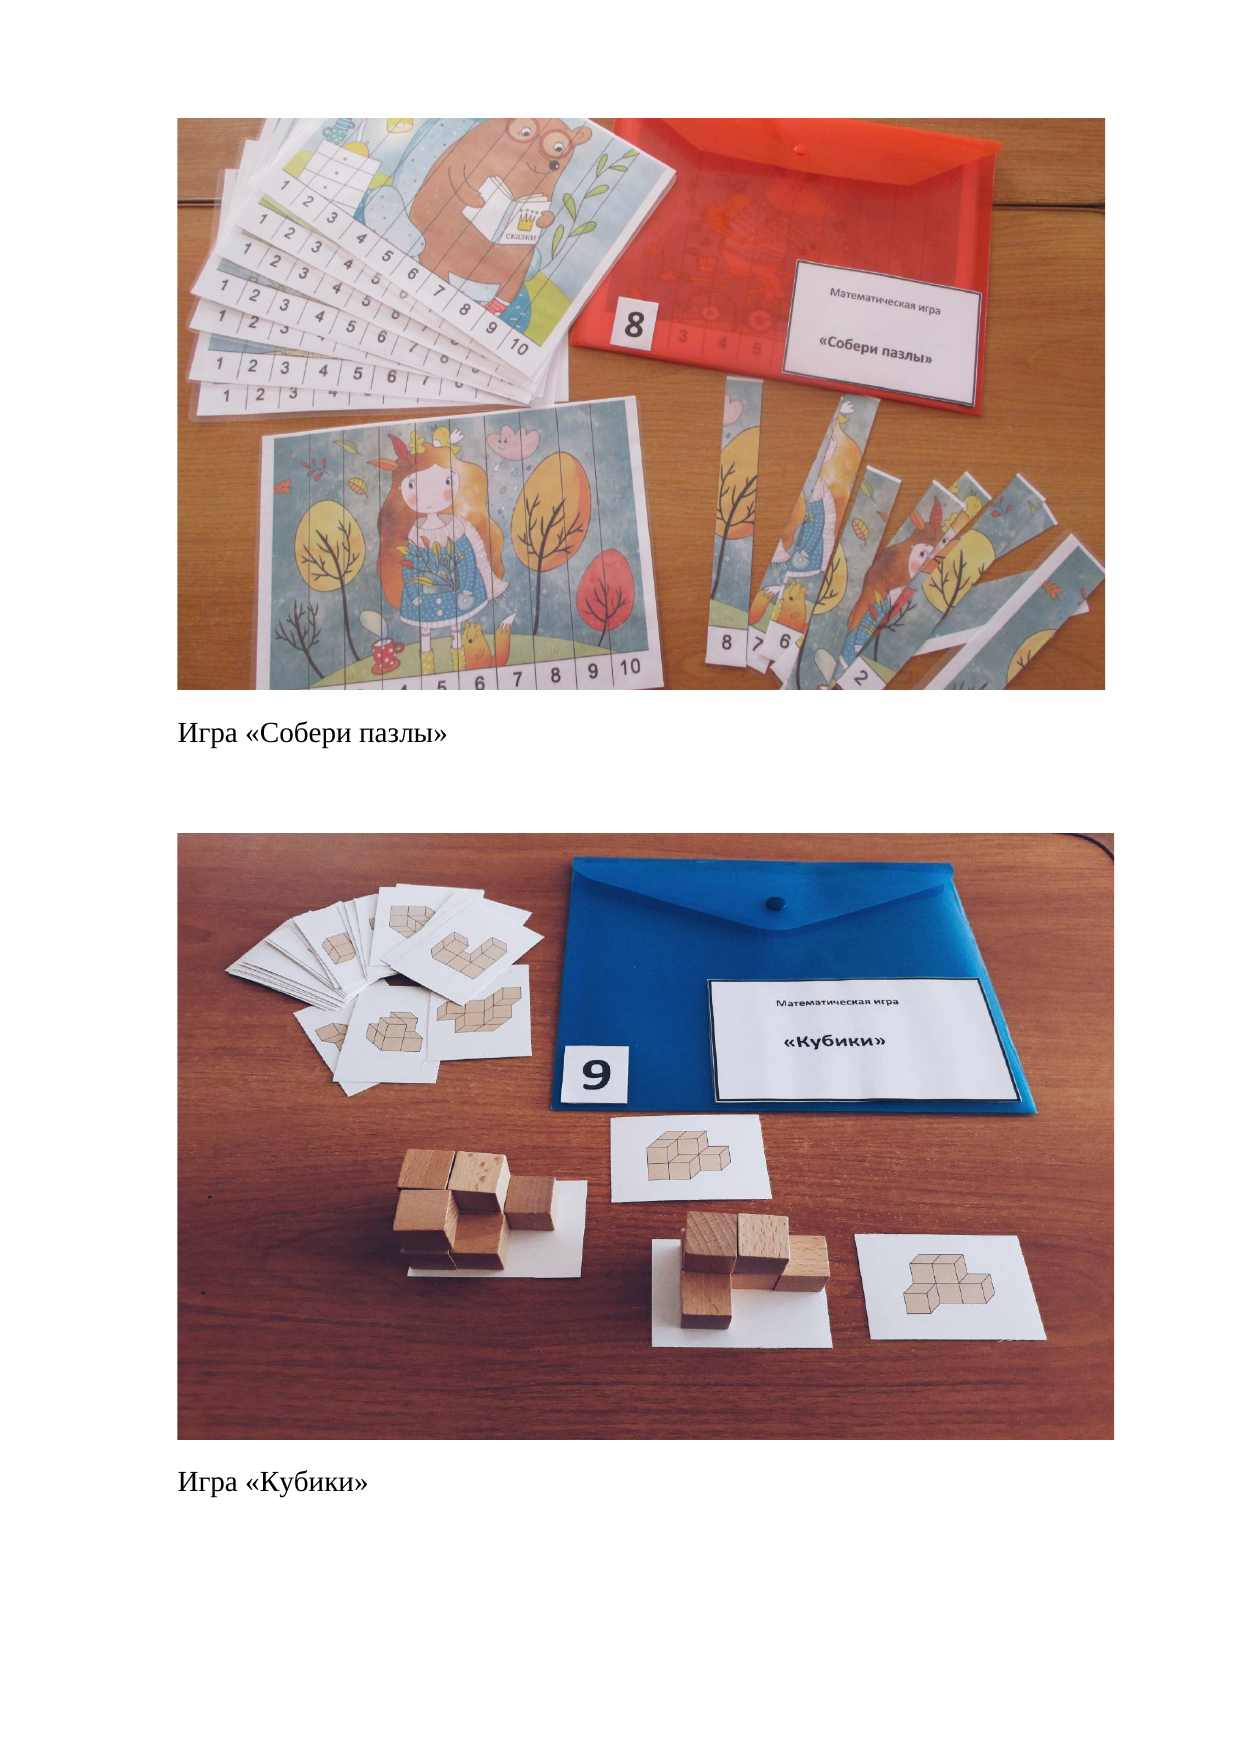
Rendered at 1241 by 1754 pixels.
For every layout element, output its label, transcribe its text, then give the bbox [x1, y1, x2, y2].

picture [177, 118, 1106, 690]
text Игра «Кубики» [177, 1464, 1152, 1498]
picture [177, 833, 1115, 1440]
text Игра «Собери пазлы» [177, 715, 1152, 748]
